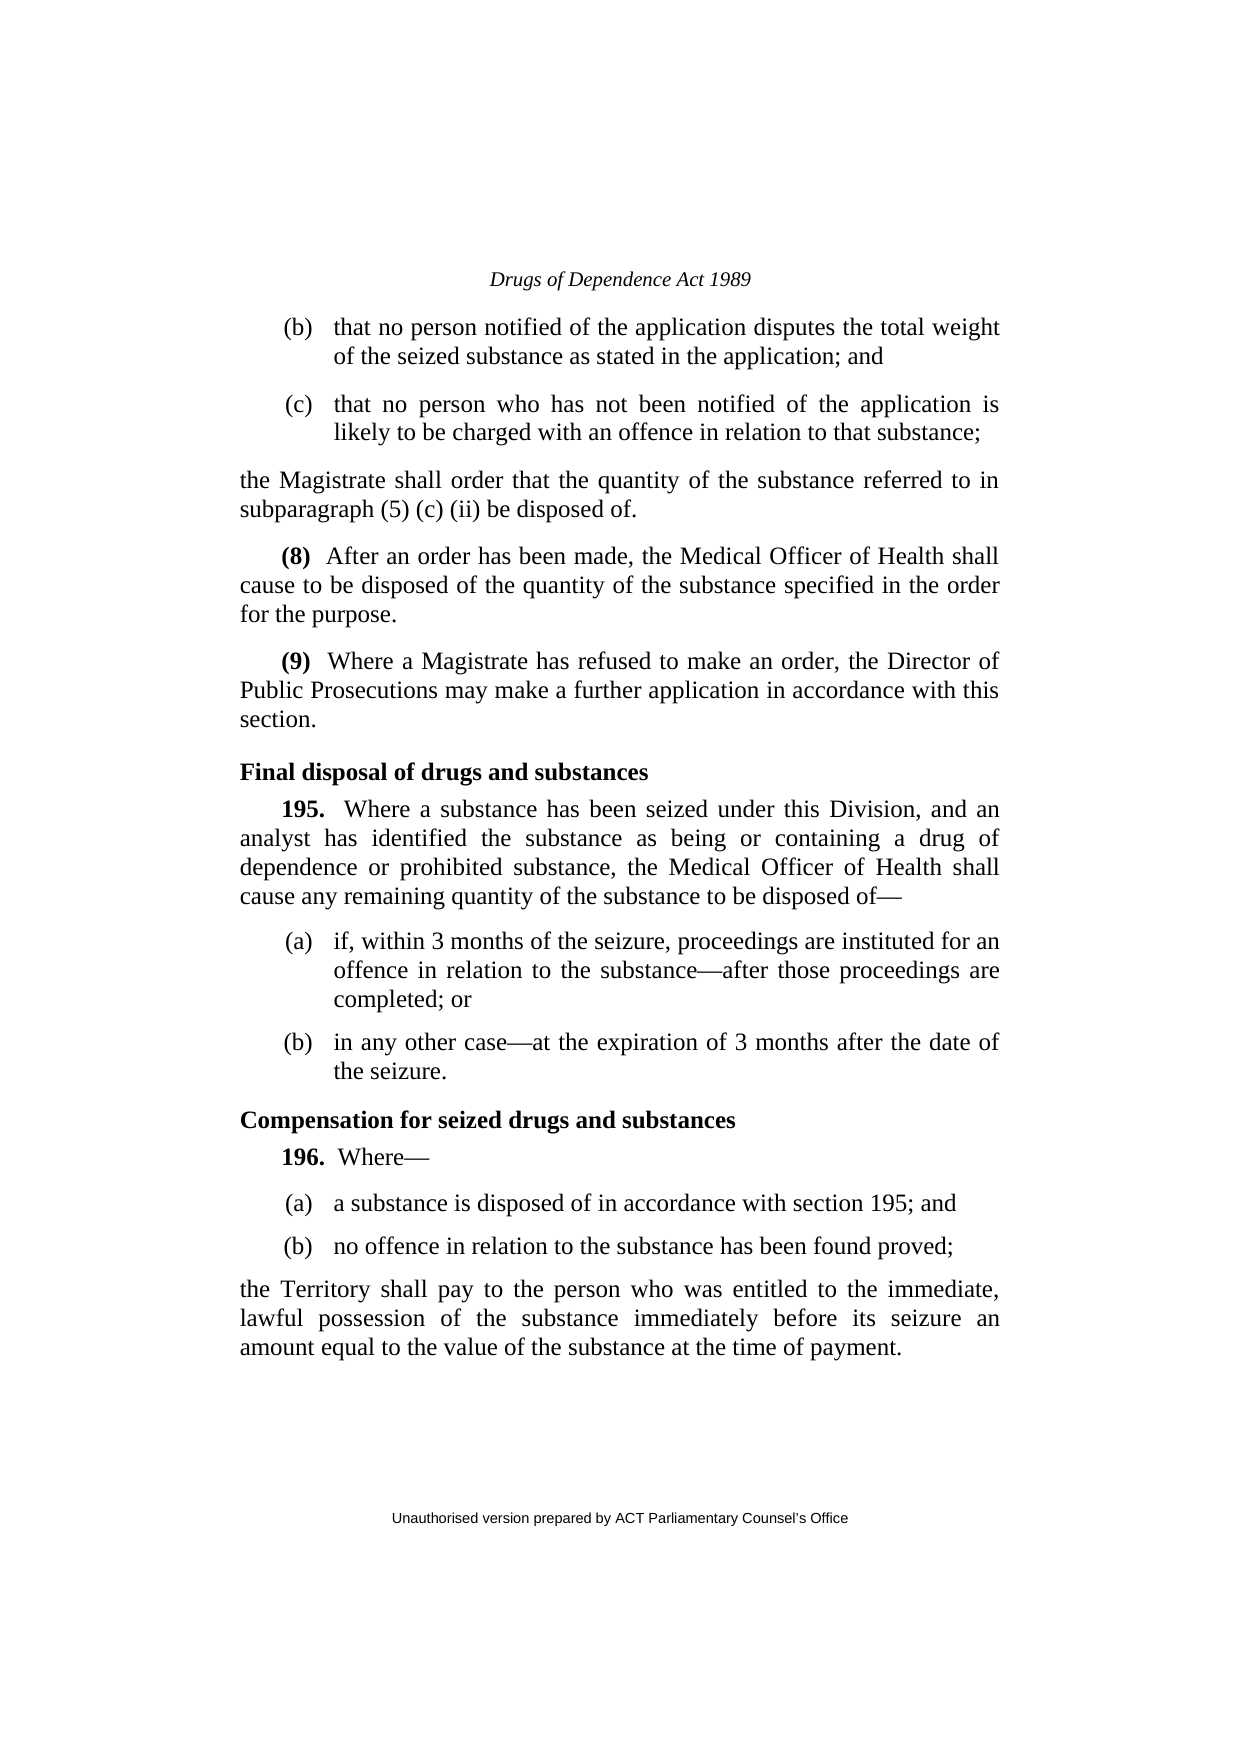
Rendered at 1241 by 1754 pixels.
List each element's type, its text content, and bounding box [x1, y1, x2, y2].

text (8) After an order has been made, the Medical Officer of Health shall cause to be disposed of the quantity of the substance specified in the order for the purpose. [239, 541, 1001, 627]
text (b) in any other case—at the expiration of 3 months after the date of the seizure. [239, 1027, 1001, 1084]
subtitle Compensation for seized drugs and substances [239, 1105, 1001, 1134]
text (b) that no person notified of the application disputes the total weight of the seized substance as stated in the application; and [239, 312, 1001, 370]
text (b) no offence in relation to the substance has been found proved; [239, 1231, 1001, 1260]
subtitle Final disposal of drugs and substances [239, 757, 1001, 786]
text 196. Where— [239, 1142, 1001, 1171]
text (c) that no person who has not been notified of the application is likely to be charged with an offence in relation to that substance; [239, 389, 1001, 446]
text the Territory shall pay to the person who was entitled to the immediate, lawful possession of the substance immediately before its seizure an amount equal to the value of the substance at the time of payment. [239, 1274, 1001, 1361]
text (a) if, within 3 months of the seizure, proceedings are instituted for an offence in relation to the substance—after those proceedings are completed; or [239, 926, 1001, 1012]
text the Magistrate shall order that the quantity of the substance referred to in subparagraph (5) (c) (ii) be disposed of. [239, 465, 1001, 522]
text (a) a substance is disposed of in accordance with section 195; and [239, 1188, 1001, 1217]
text (9) Where a Magistrate has refused to make an order, the Director of Public Prosecutions may make a further application in accordance with this section. [239, 646, 1001, 732]
text 195. Where a substance has been seized under this Division, and an analyst has identified the substance as being or containing a drug of dependence or prohibited substance, the Medical Officer of Health shall cause any remaining quantity of the substance to be disposed of— [239, 794, 1001, 909]
